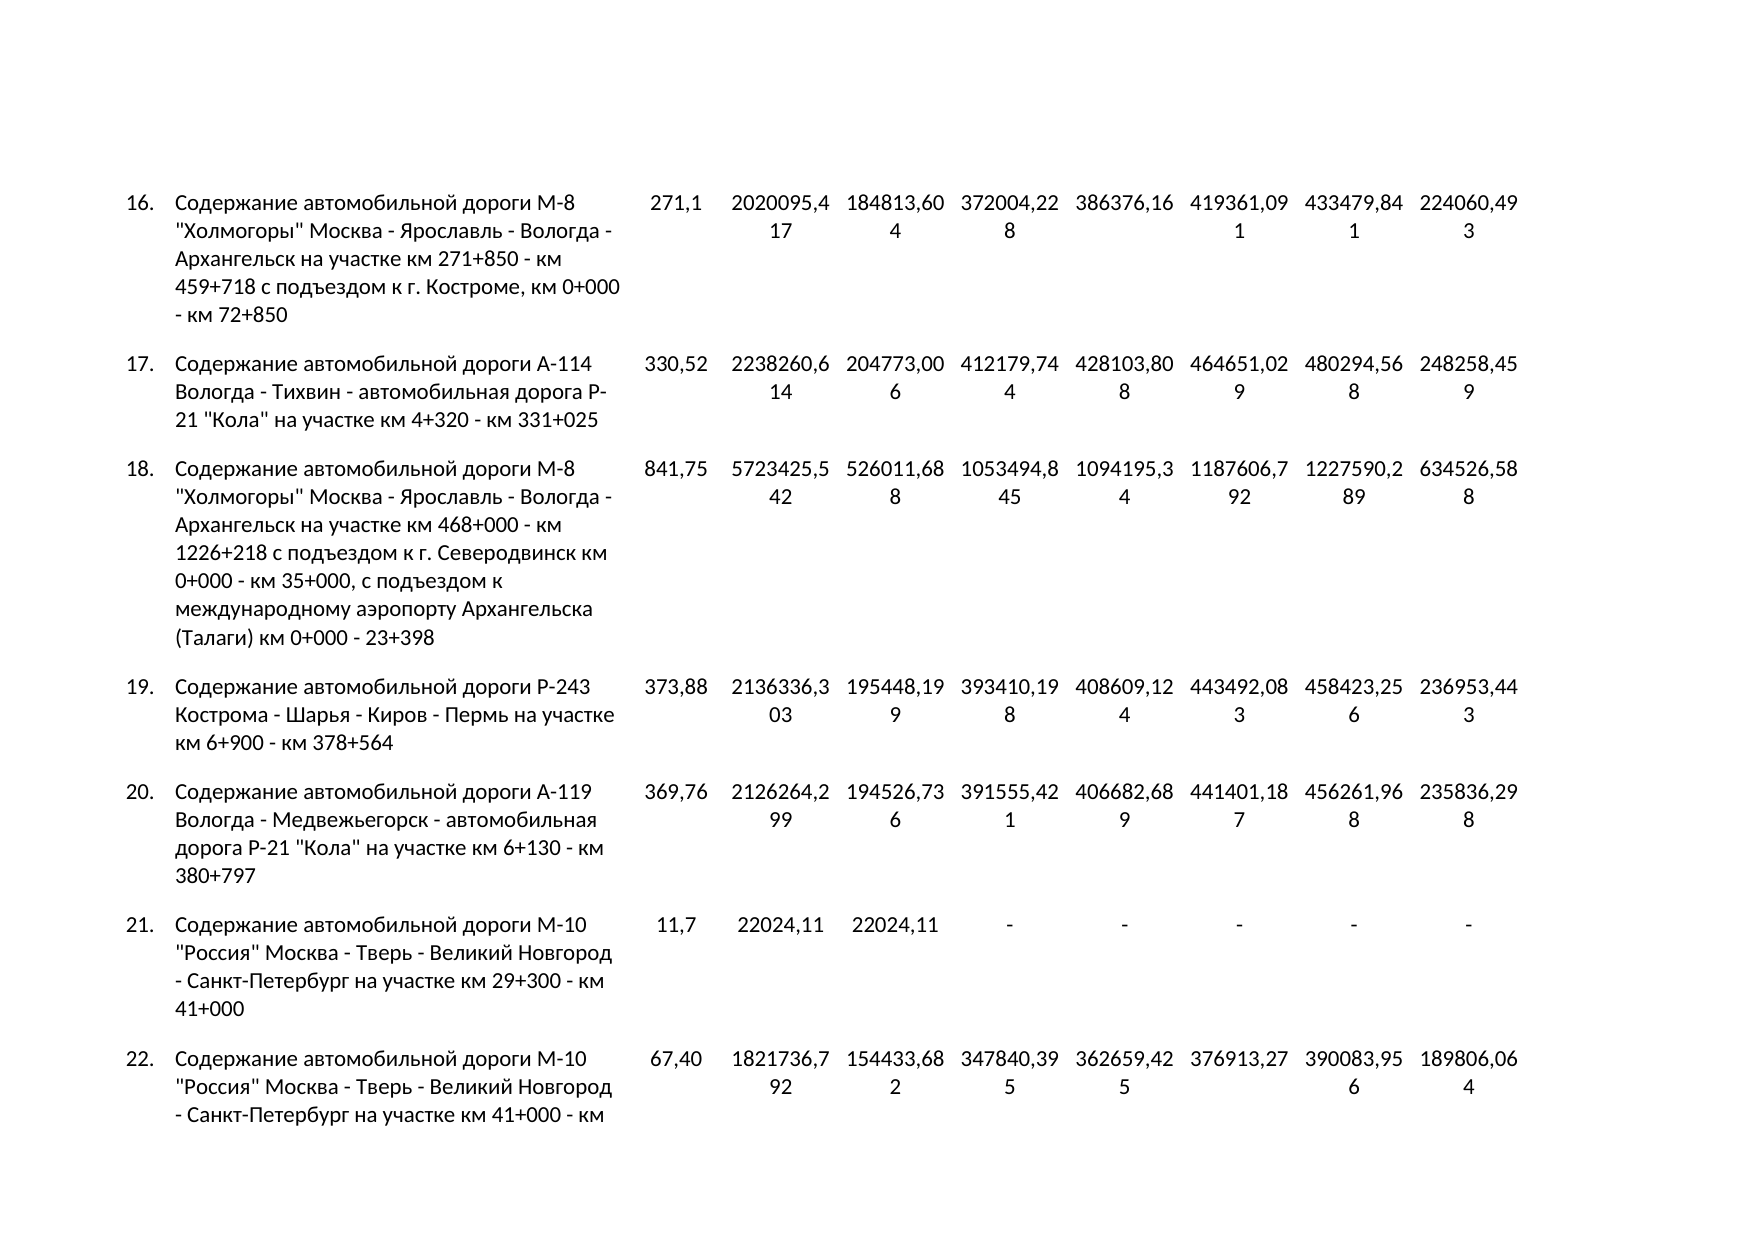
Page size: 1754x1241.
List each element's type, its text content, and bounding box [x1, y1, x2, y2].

table_cell 21. [112, 900, 168, 1033]
table_cell 154433,682 [838, 1033, 952, 1138]
table_cell 194526,736 [838, 767, 952, 900]
table_cell 5723425,542 [723, 444, 838, 661]
table_cell 480294,568 [1297, 339, 1411, 444]
table_cell 236953,443 [1411, 661, 1526, 767]
table_cell 22. [112, 1033, 168, 1138]
table_cell 373,88 [629, 661, 723, 767]
table_cell 372004,228 [953, 177, 1067, 338]
table_cell 2238260,614 [723, 339, 838, 444]
table_cell Содержание автомобильной дороги М-8 "Холмогоры" Москва - Ярославль - Вологда - Архангельск на участке км 271+850 - км 459+718 с подъездом к г. Костроме, км 0+000 - км 72+850 [168, 177, 629, 338]
table_cell 456261,968 [1297, 767, 1411, 900]
table_cell 412179,744 [953, 339, 1067, 444]
table_cell 330,52 [629, 339, 723, 444]
table_cell 1227590,289 [1297, 444, 1411, 661]
table_cell 20. [112, 767, 168, 900]
table_cell 2136336,303 [723, 661, 838, 767]
table_cell 16. [112, 177, 168, 338]
table_cell 443492,083 [1182, 661, 1297, 767]
table_cell 184813,604 [838, 177, 952, 338]
table_cell 224060,493 [1411, 177, 1526, 338]
table_cell 391555,421 [953, 767, 1067, 900]
table_cell Содержание автомобильной дороги А-119 Вологда - Медвежьегорск - автомобильная дорога Р-21 "Кола" на участке км 6+130 - км 380+797 [168, 767, 629, 900]
table_cell 204773,006 [838, 339, 952, 444]
table_cell Содержание автомобильной дороги М-8 "Холмогоры" Москва - Ярославль - Вологда - Архангельск на участке км 468+000 - км 1226+218 с подъездом к г. Северодвинск км 0+000 - км 35+000, с подъездом к международному аэропорту Архангельска (Талаги) км 0+000 - 23+398 [168, 444, 629, 661]
table_cell - [1411, 900, 1526, 1033]
table_cell 22024,11 [838, 900, 952, 1033]
table_cell 1094195,34 [1067, 444, 1182, 661]
table_cell 634526,588 [1411, 444, 1526, 661]
table_cell Содержание автомобильной дороги М-10 "Россия" Москва - Тверь - Великий Новгород - Санкт-Петербург на участке км 29+300 - км 41+000 [168, 900, 629, 1033]
table_cell - [1182, 900, 1297, 1033]
table_cell 390083,956 [1297, 1033, 1411, 1138]
table_cell 22024,11 [723, 900, 838, 1033]
table_cell 271,1 [629, 177, 723, 338]
table_cell 1821736,792 [723, 1033, 838, 1138]
table_cell 369,76 [629, 767, 723, 900]
table_cell 347840,395 [953, 1033, 1067, 1138]
table_cell 428103,808 [1067, 339, 1182, 444]
table_cell 248258,459 [1411, 339, 1526, 444]
table_cell 841,75 [629, 444, 723, 661]
table_cell Содержание автомобильной дороги Р-243 Кострома - Шарья - Киров - Пермь на участке км 6+900 - км 378+564 [168, 661, 629, 767]
table_cell - [1067, 900, 1182, 1033]
table_cell 526011,688 [838, 444, 952, 661]
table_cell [168, 1033, 629, 1138]
table_cell - [953, 900, 1067, 1033]
table_cell 1053494,845 [953, 444, 1067, 661]
table_cell 393410,198 [953, 661, 1067, 767]
table_cell 464651,029 [1182, 339, 1297, 444]
table_cell 195448,199 [838, 661, 952, 767]
table_cell 18. [112, 444, 168, 661]
table_cell 189806,064 [1411, 1033, 1526, 1138]
table_cell 2126264,299 [723, 767, 838, 900]
table_cell 458423,256 [1297, 661, 1411, 767]
table_cell 17. [112, 339, 168, 444]
table_cell 19. [112, 661, 168, 767]
table_cell 362659,425 [1067, 1033, 1182, 1138]
table_cell 386376,16 [1067, 177, 1182, 338]
table_cell 67,40 [629, 1033, 723, 1138]
table_cell Содержание автомобильной дороги А-114 Вологда - Тихвин - автомобильная дорога Р-21 "Кола" на участке км 4+320 - км 331+025 [168, 339, 629, 444]
table_cell 2020095,417 [723, 177, 838, 338]
table_cell 419361,091 [1182, 177, 1297, 338]
table_cell - [1297, 900, 1411, 1033]
table_cell 433479,841 [1297, 177, 1411, 338]
table_cell 408609,124 [1067, 661, 1182, 767]
table_cell 441401,187 [1182, 767, 1297, 900]
table_cell 235836,298 [1411, 767, 1526, 900]
table_cell 376913,27 [1182, 1033, 1297, 1138]
table_cell 406682,689 [1067, 767, 1182, 900]
table_cell 1187606,792 [1182, 444, 1297, 661]
table_cell 11,7 [629, 900, 723, 1033]
